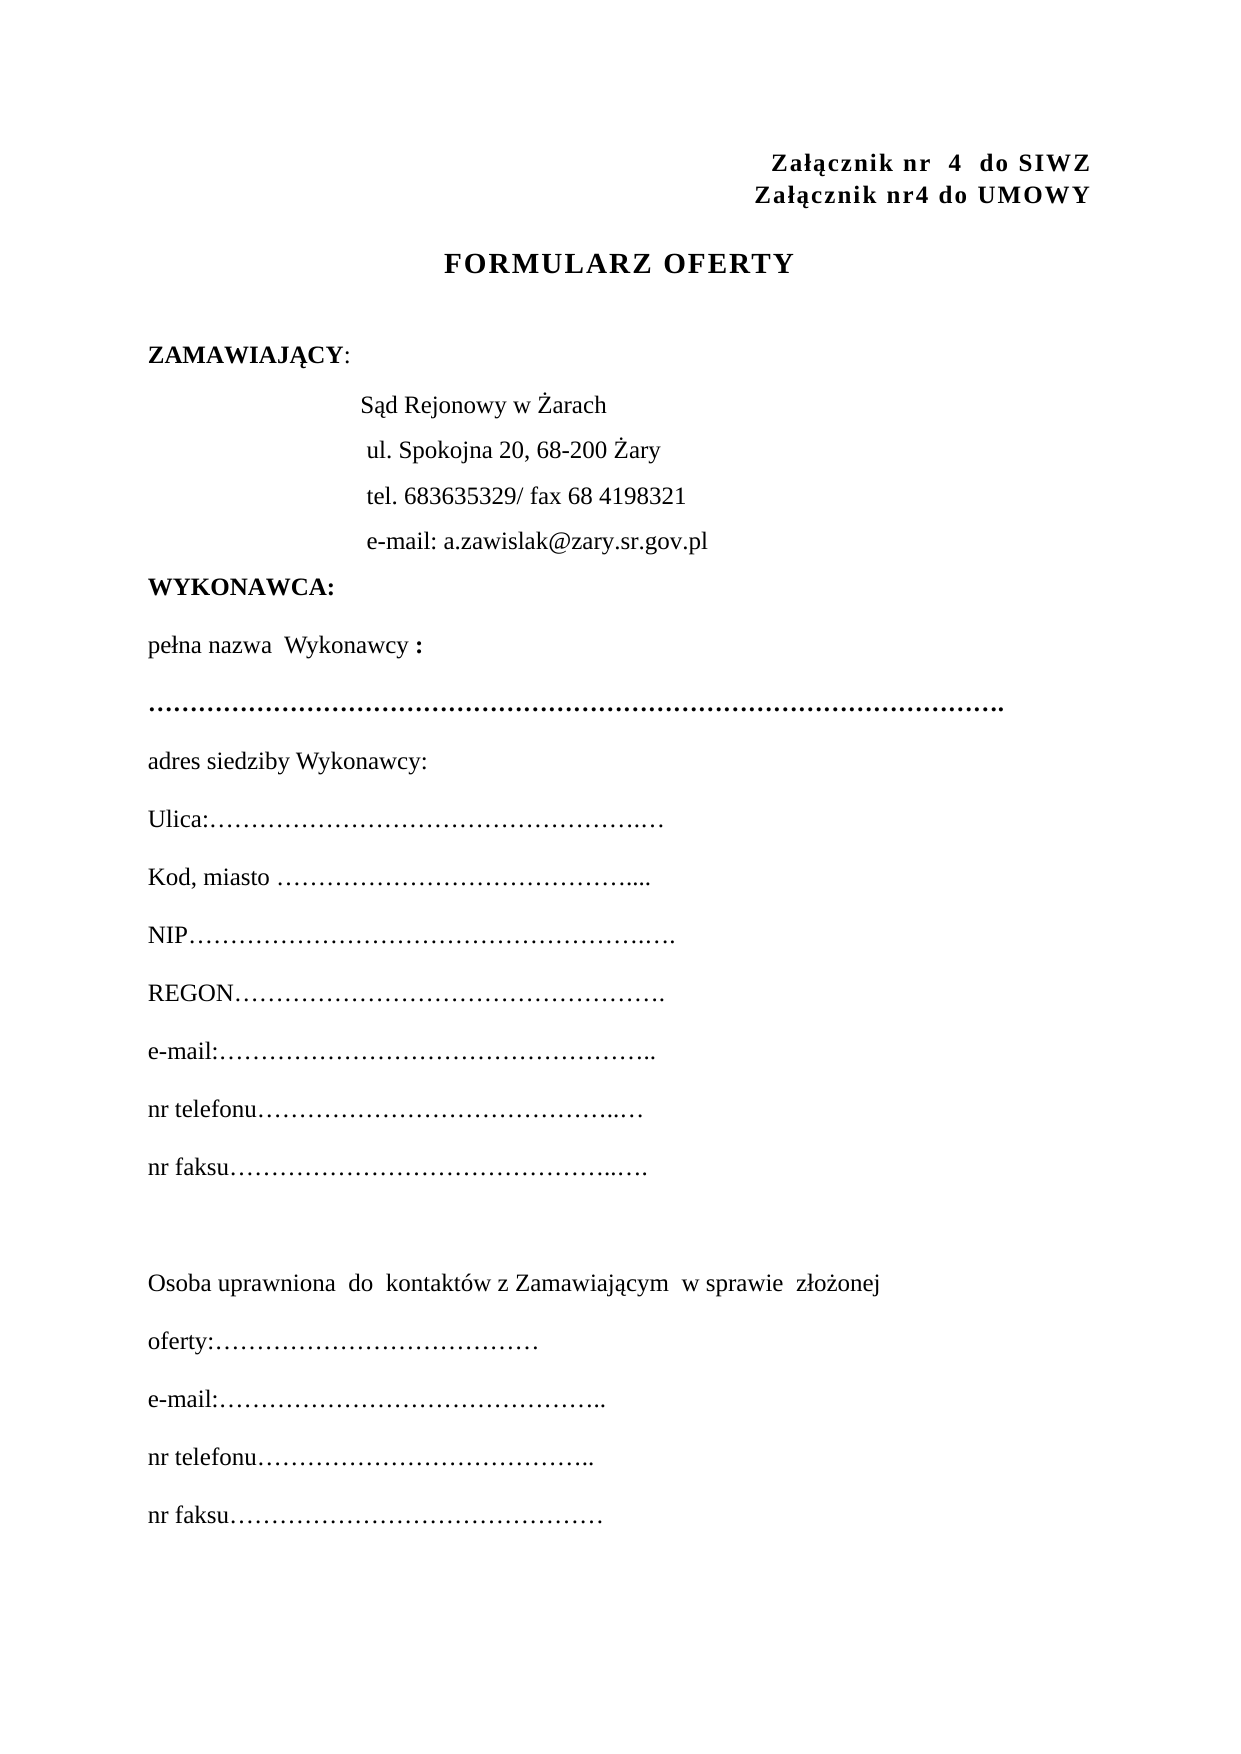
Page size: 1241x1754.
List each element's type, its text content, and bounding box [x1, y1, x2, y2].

text WYKONAWCA: [148, 572, 1093, 601]
text …………………………………………………………………………………………. [148, 688, 1093, 717]
text e-mail:…………………………………………….. [148, 1036, 1093, 1065]
text Załącznik nr4 do UMOWY [664, 181, 1090, 209]
text Kod, miasto …………………………………….... [148, 862, 1093, 891]
text FORMULARZ OFERTY [148, 247, 1090, 280]
text tel. 683635329/ fax 68 4198321 [148, 481, 1093, 510]
text Sąd Rejonowy w Żarach [148, 390, 1093, 419]
text NIP……………………………………………….…. [148, 920, 1093, 949]
text e-mail:……………………………………….. [148, 1384, 1093, 1413]
text e-mail: a.zawislak@zary.sr.gov.pl [148, 526, 1093, 555]
text ZAMAWIAJĄCY: [148, 340, 1093, 369]
text Ulica:…………………………………………….… [148, 804, 1093, 833]
text REGON……………………………………………. [148, 978, 1093, 1007]
text nr telefonu………………………………….. [148, 1442, 1093, 1471]
text Osoba uprawniona do kontaktów z Zamawiającym w sprawie złożonej [148, 1268, 1093, 1297]
text Załącznik nr 4 do SIWZ [148, 148, 1090, 176]
text adres siedziby Wykonawcy: [148, 746, 1093, 774]
text nr faksu………………………………………..…. [148, 1152, 1093, 1181]
text pełna nazwa Wykonawcy : [148, 630, 1093, 658]
text nr telefonu……………………………………..… [148, 1094, 1093, 1123]
text nr faksu……………………………………… [148, 1500, 1093, 1529]
text ul. Spokojna 20, 68-200 Żary [148, 436, 1093, 464]
text oferty:………………………………… [148, 1326, 1093, 1355]
